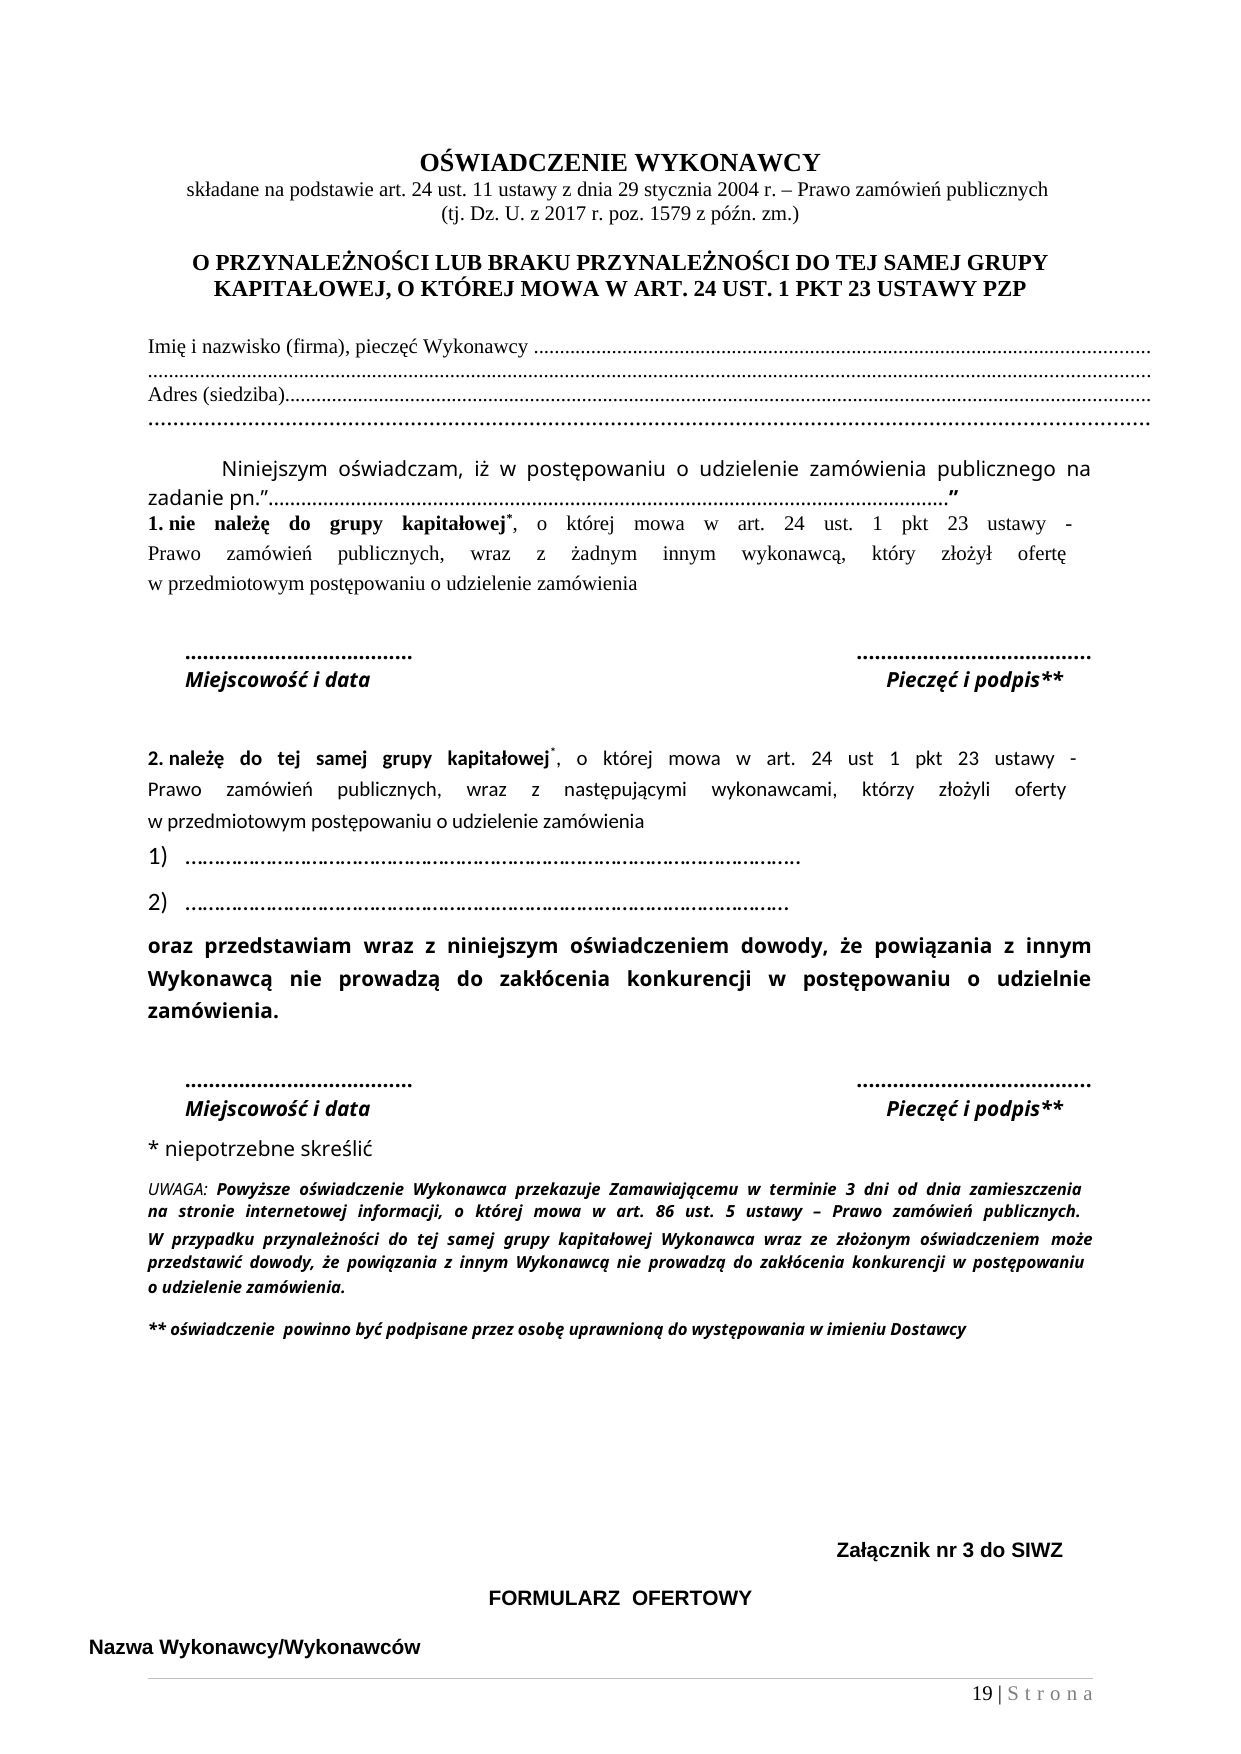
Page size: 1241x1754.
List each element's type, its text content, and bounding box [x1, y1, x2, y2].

text o przynależności lub braku przynależności do tej samej grupy kapitałowej, o której mowa w art. 24 ust. 1 pkt 23 ustawy PZP [148, 249, 1093, 301]
list …………………………………………………………………………………………… [148, 886, 1093, 916]
text Imię i nazwisko (firma), pieczęć Wykonawcy [148, 334, 1093, 358]
text składane na podstawie art. 24 ust. 11 ustawy z dnia 29 stycznia 2004 r. – Prawo zamówień publicznych (tj. Dz. U. z 2017 r. poz. 1579 z późn. zm.) [148, 177, 1093, 225]
text UWAGA: Powyższe oświadczenie Wykonawca przekazuje Zamawiającemu w terminie 3 dni od dnia zamieszczenia na stronie internetowej informacji, o której mowa w art. 86 ust. 5 ustawy – Prawo zamówień publicznych. W przypadku przynależności do tej samej grupy kapitałowej Wykonawca wraz ze złożonym oświadczeniem może przedstawić dowody, że powiązania z innym Wykonawcą nie prowadzą do zakłócenia konkurencji w postępowaniu o udzielenie zamówienia. [148, 1177, 1093, 1298]
text oraz przedstawiam wraz z niniejszym oświadczeniem dowody, że powiązania z innym Wykonawcą nie prowadzą do zakłócenia konkurencji w postępowaniu o udzielnie zamówienia. [148, 931, 1093, 1025]
text FORMULARZ OFERTOWY [148, 1586, 1093, 1610]
list należę do tej samej grupy kapitałowej*, o której mowa w art. 24 ust 1 pkt 23 ustawy - Prawo zamówień publicznych, wraz z następującymi wykonawcami, którzy złożyli oferty w przedmiotowym postępowaniu o udzielenie zamówienia [148, 745, 1093, 834]
text Miejscowość i data Pieczęć i podpis** [185, 1094, 1093, 1122]
text Niniejszym oświadczam, iż w postępowaniu o udzielenie zamówienia publicznego na zadanie pn.”…………………………………………………………………………………………………………….” [148, 454, 1093, 511]
text Nazwa Wykonawcy/Wykonawców [88, 1634, 1093, 1659]
text Załącznik nr 3 do SIWZ [148, 1538, 1063, 1562]
text ** oświadczenie powinno być podpisane przez osobę uprawnioną do występowania w imieniu Dostawcy [148, 1317, 1093, 1340]
list nie należę do grupy kapitałowej*, o której mowa w art. 24 ust. 1 pkt 23 ustawy - Prawo zamówień publicznych, wraz z żadnym innym wykonawcą, który złożył ofertę w przedmiotowym postępowaniu o udzielenie zamówienia [148, 511, 1093, 595]
text Miejscowość i data Pieczęć i podpis** [185, 666, 1093, 694]
text * niepotrzebne skreślić [148, 1134, 1093, 1163]
text OŚWIADCZENIE WYKONAWCY [148, 147, 1093, 177]
text Adres (siedziba) [148, 382, 1093, 406]
list …………………………………………………………………………………………….. [148, 840, 1093, 871]
